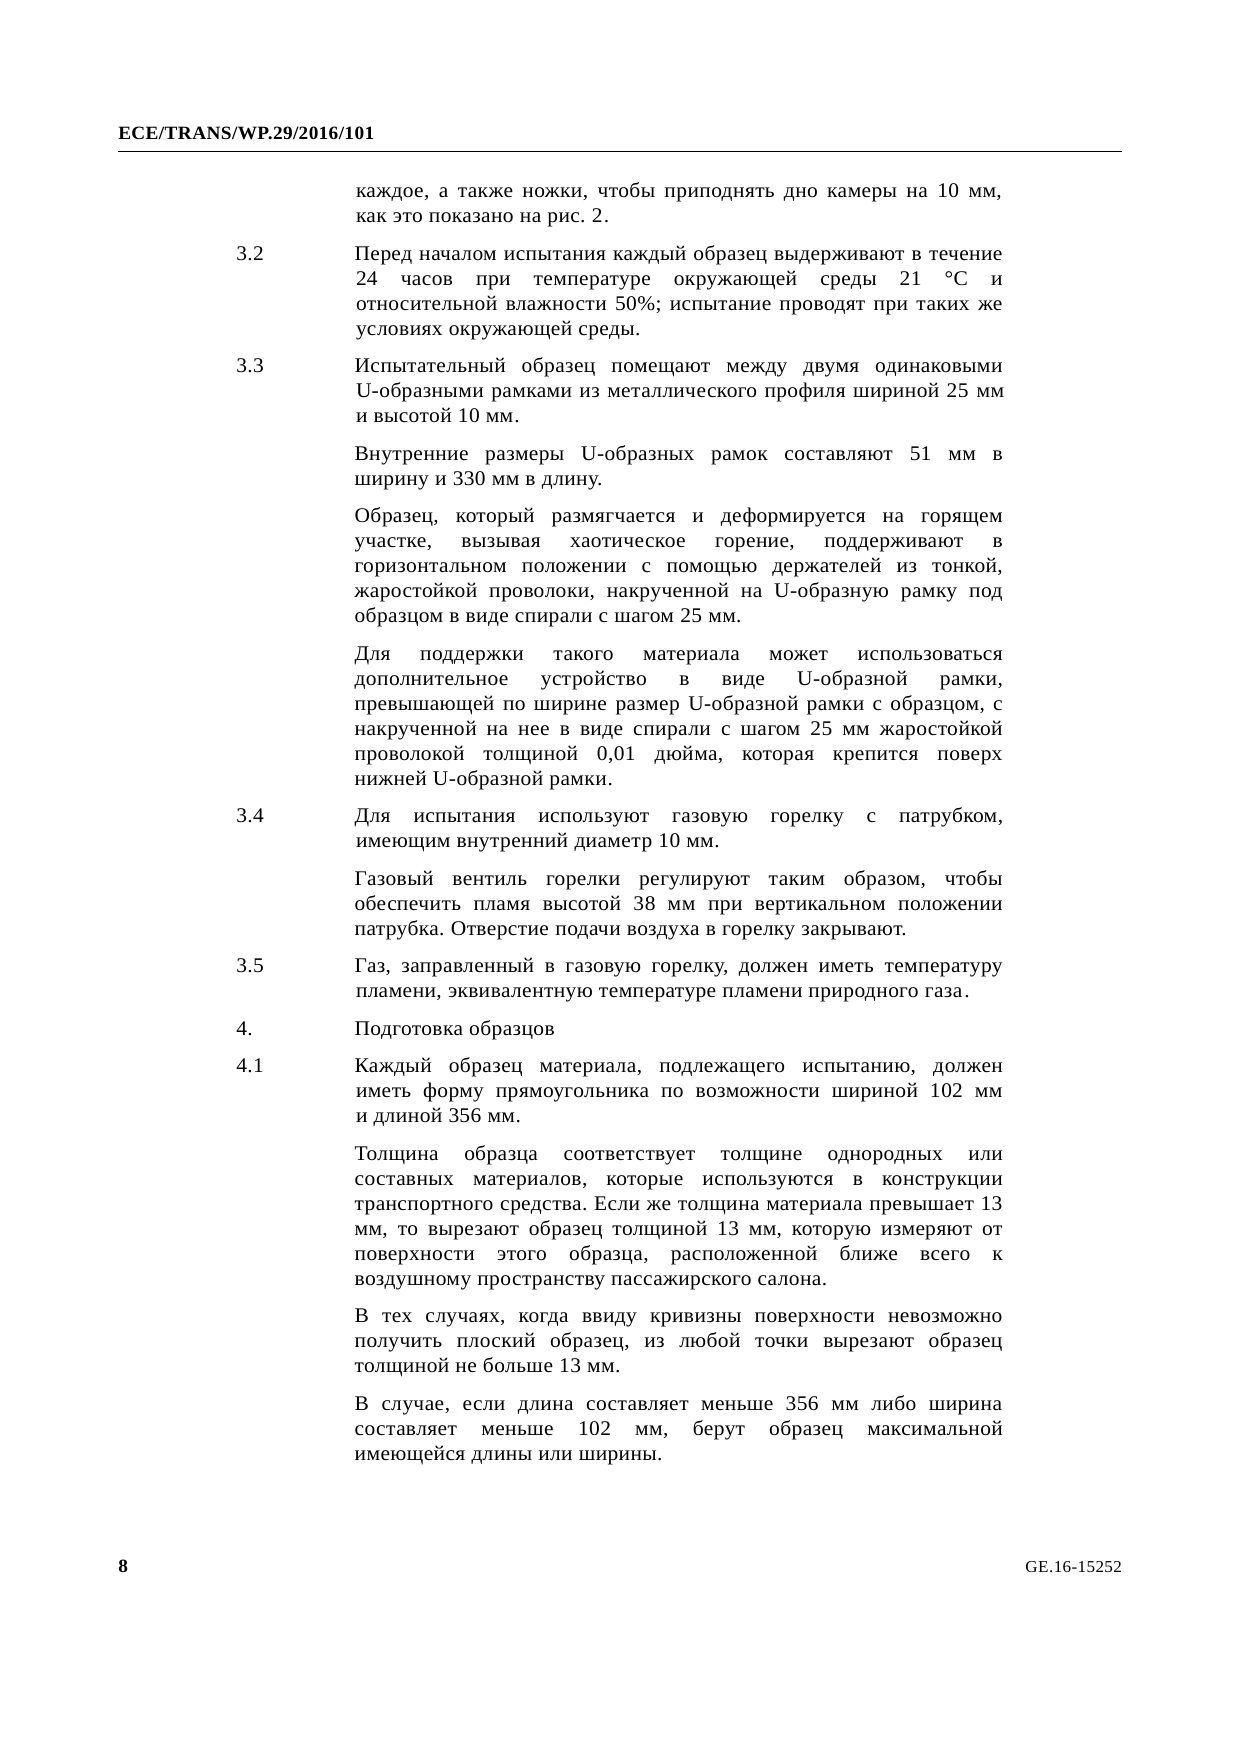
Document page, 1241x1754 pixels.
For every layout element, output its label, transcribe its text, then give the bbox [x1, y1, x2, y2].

text Образец, который размягчается и деформируется на горящем участке, вызывая хаотическое горение, поддерживают в горизонтальном положении с помощью держателей из тонкой, жаростойкой проволоки, накрученной на U-образную рамку под образцом в виде спирали с шагом 25 мм. [354, 502, 1004, 627]
text Газовый вентиль горелки регулируют таким образом, чтобы обеспечить пламя высотой 38 мм при вертикальном положении патрубка. Отверстие подачи воздуха в горелку закрывают. [354, 865, 1004, 940]
text В тех случаях, когда ввиду кривизны поверхности невозможно получить плоский образец, из любой точки вырезают образец толщиной не больше 13 мм. [354, 1302, 1004, 1377]
text 3.5 Газ, заправленный в газовую горелку, должен иметь температуру пламени, эквивалентную температуре пламени природного газа. [236, 952, 1004, 1002]
text Толщина образца соответствует толщине однородных или составных материалов, которые используются в конструкции транспортного средства. Если же толщина материала превышает 13 мм, то вырезают образец толщиной 13 мм, которую измеряют от поверхности этого образца, расположенной ближе всего к воздушному пространству пассажирского салона. [354, 1140, 1004, 1290]
text 4. Подготовка образцов [236, 1015, 1004, 1040]
text 3.4 Для испытания используют газовую горелку с патрубком, имеющим внутренний диаметр 10 мм. [236, 802, 1004, 852]
text 3.2 Перед началом испытания каждый образец выдерживают в течение 24 часов при температуре окружающей среды 21 °С и относительной влажности 50%; испытание проводят при таких же условиях окружающей среды. [236, 240, 1004, 340]
text В случае, если длина составляет меньше 356 мм либо ширина составляет меньше 102 мм, берут образец максимальной имеющейся длины или ширины. [354, 1390, 1004, 1465]
text 4.1 Каждый образец материала, подлежащего испытанию, должен иметь форму прямоугольника по возможности шириной 102 мм и длиной 356 мм. [236, 1052, 1004, 1127]
text Для поддержки такого материала может использоваться дополнительное устройство в виде U-образной рамки, превышающей по ширине размер U-образной рамки с образцом, с накрученной на нее в виде спирали с шагом 25 мм жаростойкой проволокой толщиной 0,01 дюйма, которая крепится поверх нижней U-образной рамки. [354, 640, 1004, 790]
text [236, 177, 1004, 227]
text Внутренние размеры U-образных рамок составляют 51 мм в ширину и 330 мм в длину. [354, 440, 1004, 490]
text 3.3 Испытательный образец помещают между двумя одинаковыми U-образными рамками из металлического профиля шириной 25 мм и высотой 10 мм. [236, 352, 1004, 427]
